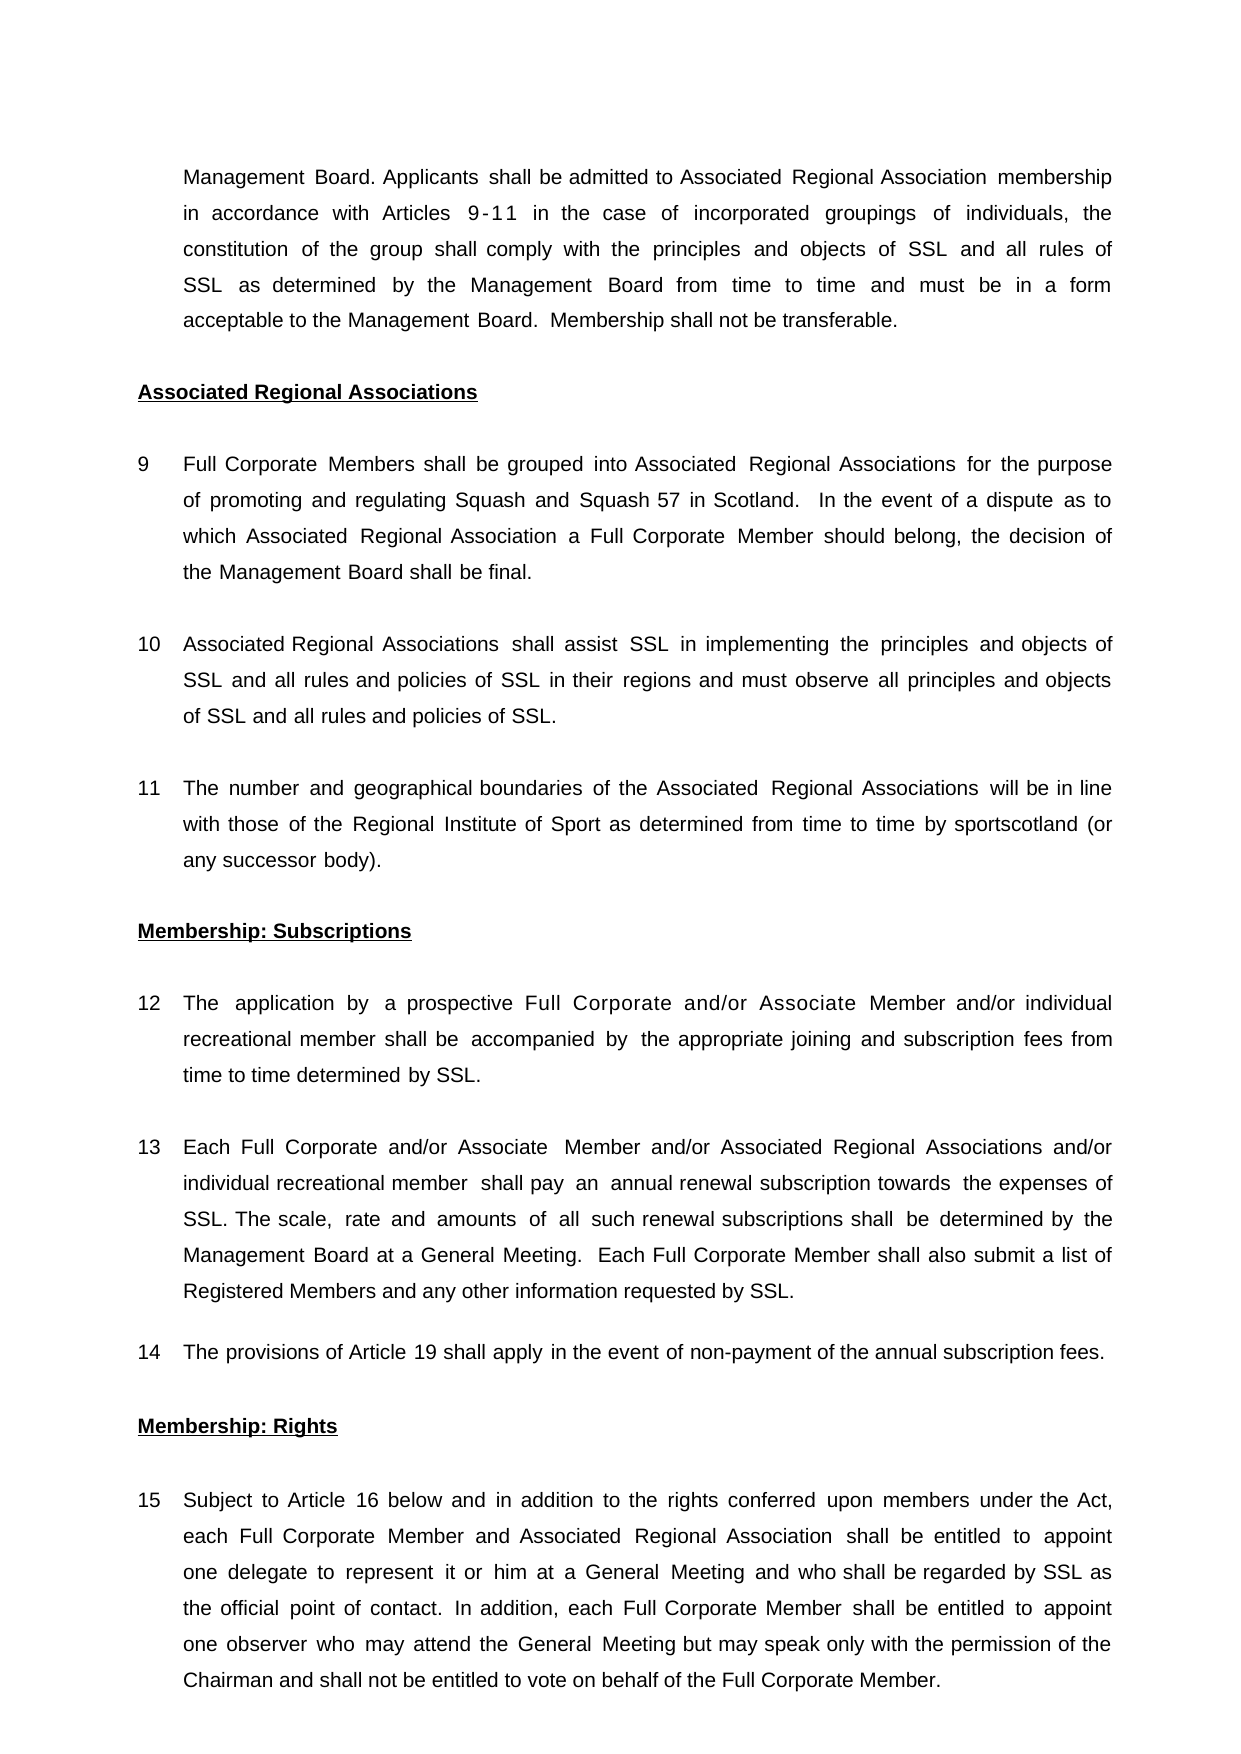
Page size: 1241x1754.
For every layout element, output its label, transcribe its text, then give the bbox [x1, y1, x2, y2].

list The number and geographical boundaries of the Associated Regional Associations will be in line with those of the Regional Institute of Sport as determined from time to time by sportscotland (or any successor body). [137, 776, 1113, 871]
list Associated Regional Associations shall assist SSL in implementing the principles and objects of SSL and all rules and policies of SSL in their regions and must observe all principles and objects of SSL and all rules and policies of SSL. [137, 632, 1113, 728]
list The application by a prospective Full Corporate and/or Associate Member and/or individual recreational member shall be accompanied by the appropriate joining and subscription fees from time to time determined by SSL. [137, 991, 1113, 1087]
text Membership: Rights [137, 1414, 1113, 1438]
list The provisions of Article 19 shall apply in the event of non-payment of the annual subscription fees. [137, 1340, 1113, 1364]
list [137, 164, 1113, 332]
list Subject to Article 16 below and in addition to the rights conferred upon members under the Act, each Full Corporate Member and Associated Regional Association shall be entitled to appoint one delegate to represent it or him at a General Meeting and who shall be regarded by SSL as the official point of contact. In addition, each Full Corporate Member shall be entitled to appoint one observer who may attend the General Meeting but may speak only with the permission of the Chairman and shall not be entitled to vote on behalf of the Full Corporate Member. [137, 1488, 1113, 1692]
list Each Full Corporate and/or Associate Member and/or Associated Regional Associations and/or individual recreational member shall pay an annual renewal subscription towards the expenses of SSL. The scale, rate and amounts of all such renewal subscriptions shall be determined by the Management Board at a General Meeting. Each Full Corporate Member shall also submit a list of Registered Members and any other information requested by SSL. [137, 1135, 1113, 1303]
text Membership: Subscriptions [137, 919, 1113, 943]
text Associated Regional Associations [137, 380, 1113, 404]
list Full Corporate Members shall be grouped into Associated Regional Associations for the purpose of promoting and regulating Squash and Squash 57 in Scotland. In the event of a dispute as to which Associated Regional Association a Full Corporate Member should belong, the decision of the Management Board shall be final. [137, 452, 1113, 584]
